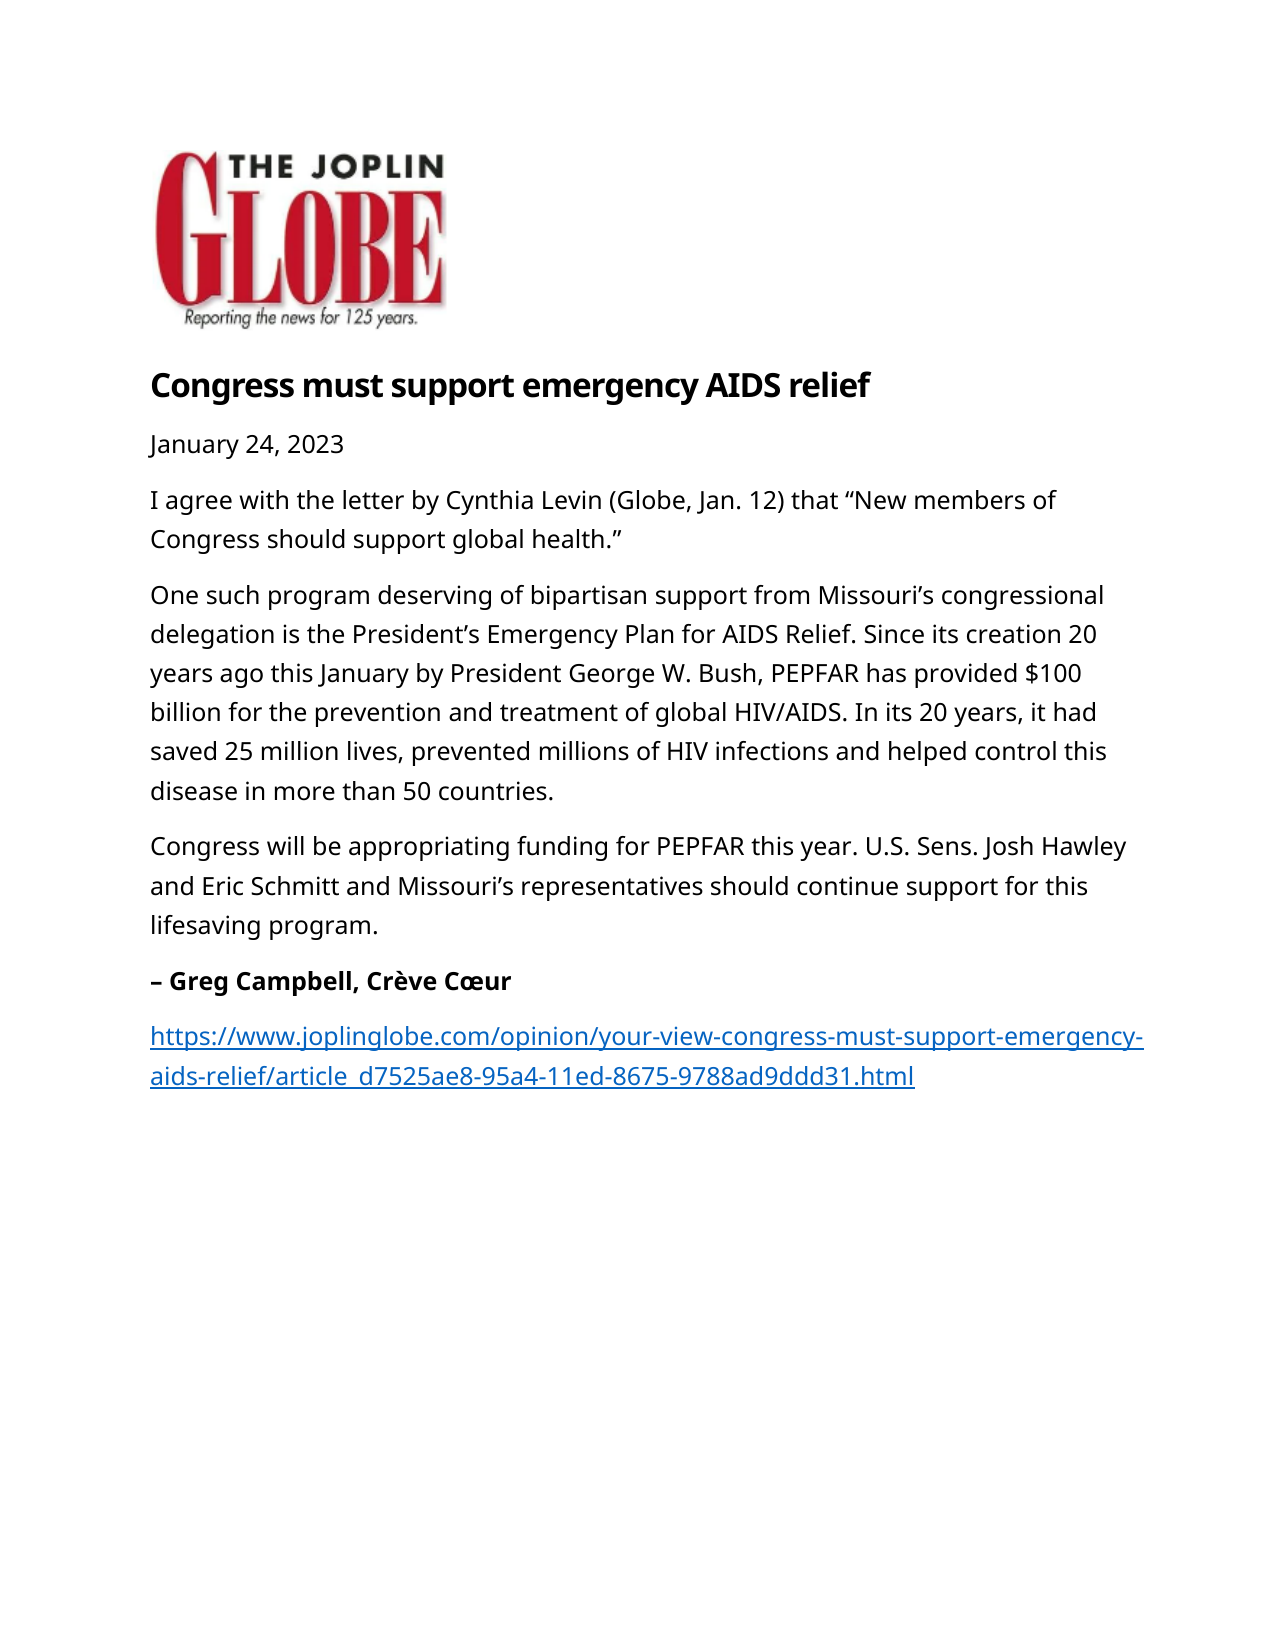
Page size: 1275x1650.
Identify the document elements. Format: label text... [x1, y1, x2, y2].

title Congress must support emergency AIDS relief [150, 362, 1155, 407]
text Congress will be appropriating funding for PEPFAR this year. U.S. Sens. Josh Hawley and Eric Schmitt and Missouri’s representatives should continue support for this lifesaving program. [150, 829, 1155, 941]
picture [150, 150, 451, 332]
text – Greg Campbell, Crève Cœur [150, 963, 1155, 997]
text January 24, 2023 [150, 426, 1155, 461]
text One such program deserving of bipartisan support from Missouri’s congressional delegation is the President’s Emergency Plan for AIDS Relief. Since its creation 20 years ago this January by President George W. Bush, PEPFAR has provided $100 billion for the prevention and treatment of global HIV/AIDS. In its 20 years, it had saved 25 million lives, prevented millions of HIV infections and helped control this disease in more than 50 countries. [150, 577, 1155, 807]
text https://www.joplinglobe.com/opinion/your-view-congress-must-support-emergency-aids-relief/article_d7525ae8-95a4-11ed-8675-9788ad9ddd31.html [150, 1019, 1155, 1092]
text I agree with the letter by Cynthia Levin (Globe, Jan. 12) that “New members of Congress should support global health.” [150, 482, 1155, 556]
